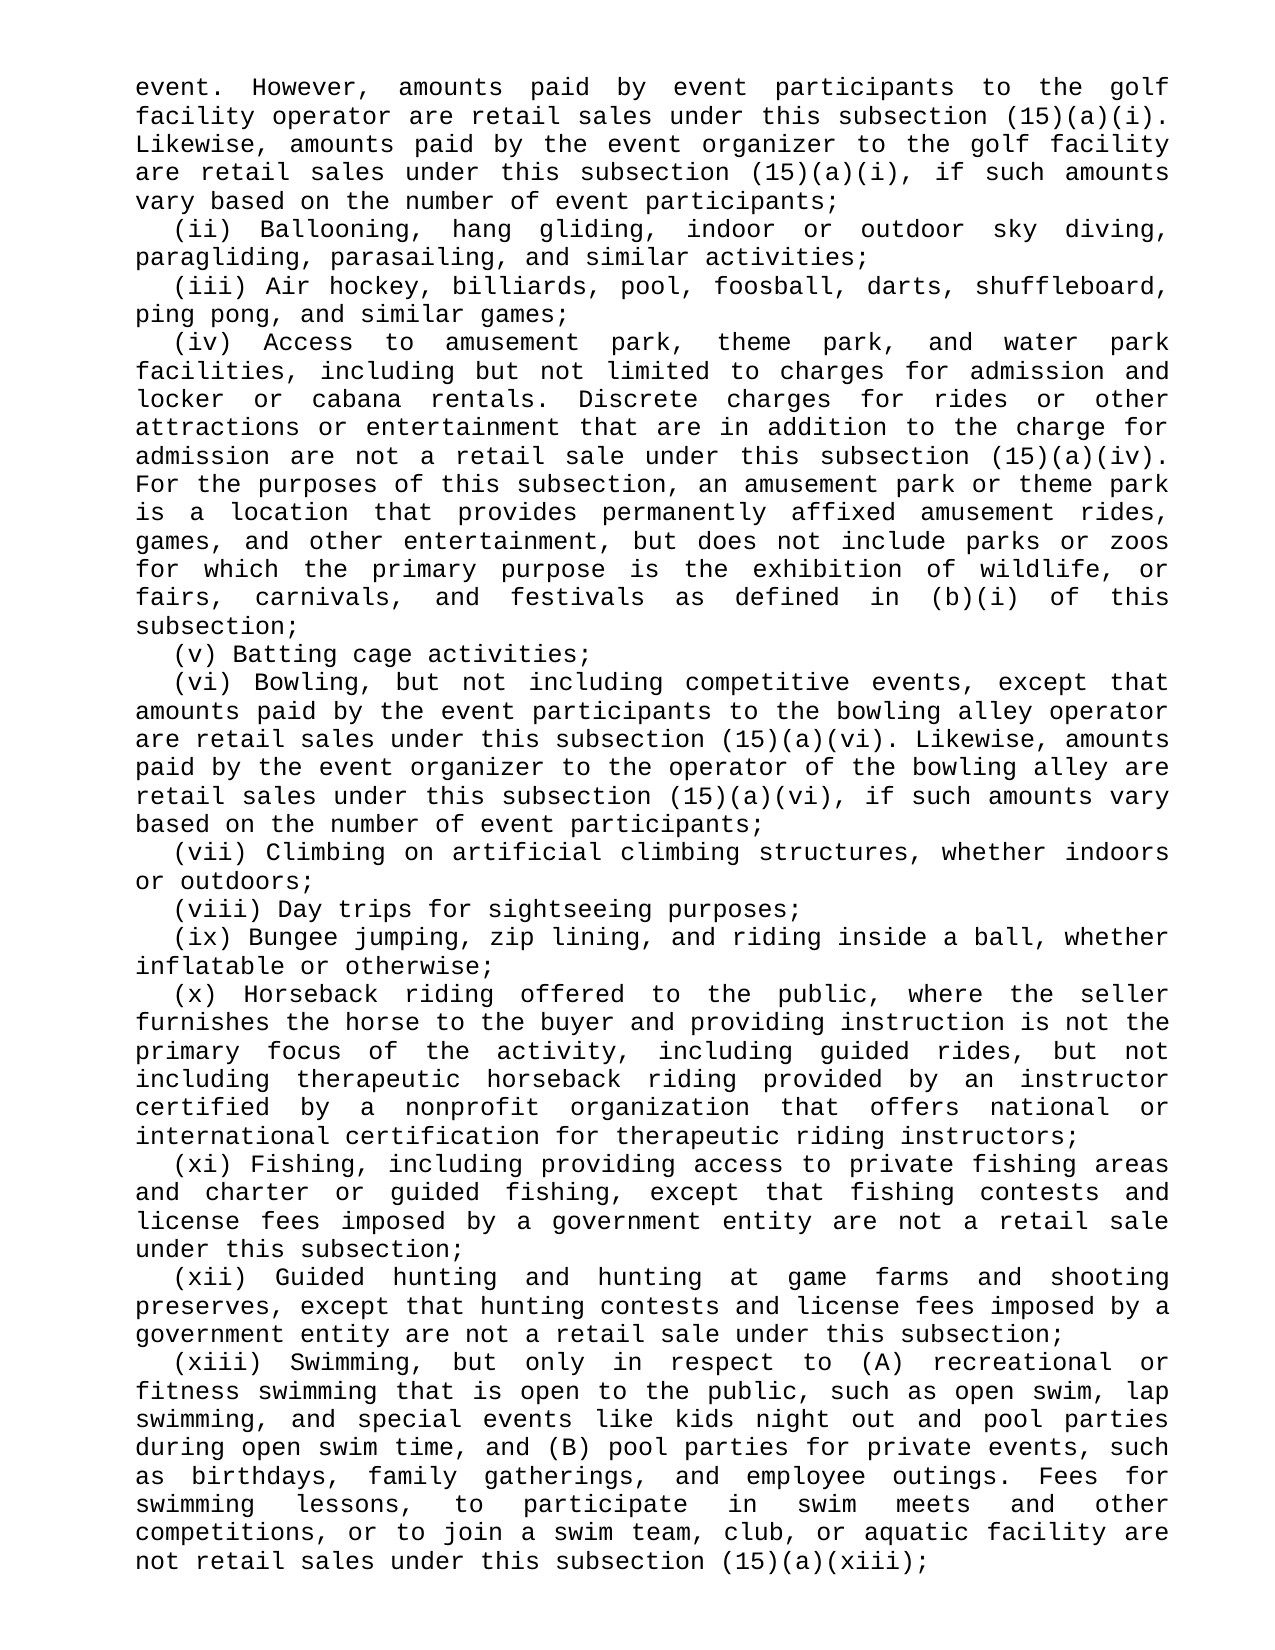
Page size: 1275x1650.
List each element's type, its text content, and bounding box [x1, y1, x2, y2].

text (iv) Access to amusement park, theme park, and water park facilities, including but not limited to charges for admission and locker or cabana rentals. Discrete charges for rides or other attractions or entertainment that are in addition to the charge for admission are not a retail sale under this subsection (15)(a)(iv). For the purposes of this subsection, an amusement park or theme park is a location that provides permanently affixed amusement rides, games, and other entertainment, but does not include parks or zoos for which the primary purpose is the exhibition of wildlife, or fairs, carnivals, and festivals as defined in (b)(i) of this subsection; [135, 330, 1170, 642]
text (vi) Bowling, but not including competitive events, except that amounts paid by the event participants to the bowling alley operator are retail sales under this subsection (15)(a)(vi). Likewise, amounts paid by the event organizer to the operator of the bowling alley are retail sales under this subsection (15)(a)(vi), if such amounts vary based on the number of event participants; [135, 670, 1170, 840]
text (xii) Guided hunting and hunting at game farms and shooting preserves, except that hunting contests and license fees imposed by a government entity are not a retail sale under this subsection; [135, 1265, 1170, 1350]
text (xi) Fishing, including providing access to private fishing areas and charter or guided fishing, except that fishing contests and license fees imposed by a government entity are not a retail sale under this subsection; [135, 1152, 1170, 1265]
text (vii) Climbing on artificial climbing structures, whether indoors or outdoors; [135, 840, 1170, 897]
text (iii) Air hockey, billiards, pool, foosball, darts, shuffleboard, ping pong, and similar games; [135, 273, 1170, 330]
text (ix) Bungee jumping, zip lining, and riding inside a ball, whether inflatable or otherwise; [135, 925, 1170, 982]
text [135, 75, 1170, 217]
text (x) Horseback riding offered to the public, where the seller furnishes the horse to the buyer and providing instruction is not the primary focus of the activity, including guided rides, but not including therapeutic horseback riding provided by an instructor certified by a nonprofit organization that offers national or international certification for therapeutic riding instructors; [135, 982, 1170, 1152]
text (xiii) Swimming, but only in respect to (A) recreational or fitness swimming that is open to the public, such as open swim, lap swimming, and special events like kids night out and pool parties during open swim time, and (B) pool parties for private events, such as birthdays, family gatherings, and employee outings. Fees for swimming lessons, to participate in swim meets and other competitions, or to join a swim team, club, or aquatic facility are not retail sales under this subsection (15)(a)(xiii); [135, 1350, 1170, 1577]
text (ii) Ballooning, hang gliding, indoor or outdoor sky diving, paragliding, parasailing, and similar activities; [135, 217, 1170, 273]
text (viii) Day trips for sightseeing purposes; [135, 897, 1170, 925]
text (v) Batting cage activities; [135, 642, 1170, 670]
